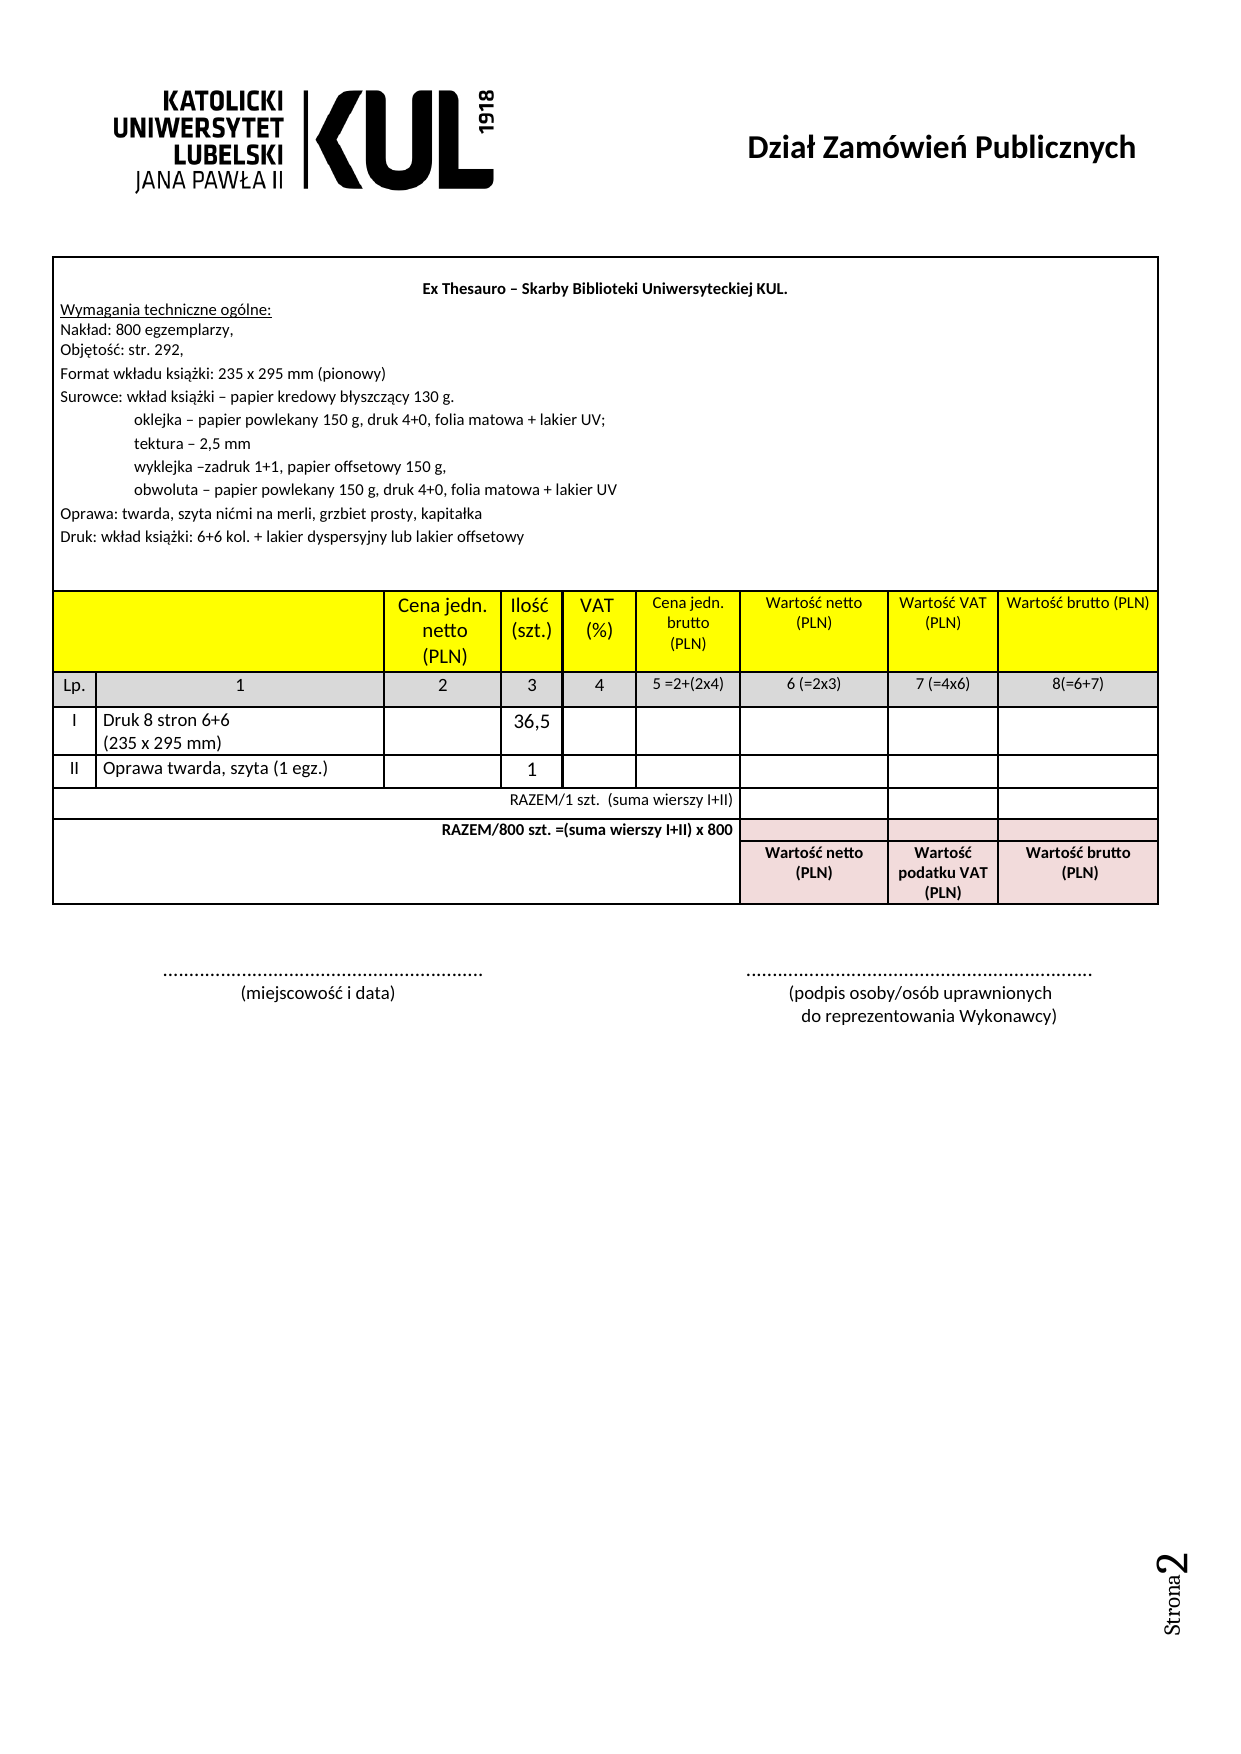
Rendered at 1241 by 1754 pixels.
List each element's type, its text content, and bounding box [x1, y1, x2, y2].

table_cell 7 (=4x6) [889, 673, 997, 706]
table_cell [564, 756, 635, 787]
table_cell VAT (%) [564, 592, 635, 671]
table_cell [999, 708, 1157, 754]
table_cell [637, 756, 739, 787]
table_cell 36,5 [502, 708, 561, 754]
table_cell 4 [564, 673, 635, 706]
table_cell [889, 820, 997, 840]
table_cell [385, 756, 500, 787]
table_cell 3 [502, 673, 561, 706]
picture [25, 0, 1241, 203]
table_cell [889, 789, 997, 817]
table_cell 8(=6+7) [999, 673, 1157, 706]
table_cell Wartość netto (PLN) [741, 842, 887, 903]
table_cell [889, 756, 997, 787]
table_header Ex Thesauro – Skarby Biblioteki Uniwersyteckiej KUL. Wymagania techniczne ogólne: Nakład: 800 egzemplarzy, Objętość: str. 292, Format wkładu książki: 235 x 295 mm (pionowy) Surowce: wkład książki – papier kredowy błyszczący 130 g. oklejka – papier powlekany 150 g, druk 4+0, folia matowa + lakier UV; tektura – 2,5 mm wyklejka –zadruk 1+1, papier offsetowy 150 g, obwoluta – papier powlekany 150 g, druk 4+0, folia matowa + lakier UV Oprawa: twarda, szyta nićmi na merli, grzbiet prosty, kapitałka Druk: wkład książki: 6+6 kol. + lakier dyspersyjny lub lakier offsetowy [54, 258, 1157, 590]
table_cell Wartość netto (PLN) [741, 592, 887, 671]
table_cell RAZEM/1 szt. (suma wierszy I+II) [54, 789, 739, 817]
table_cell 1 [502, 756, 561, 787]
table_cell [999, 756, 1157, 787]
table_cell [564, 708, 635, 754]
table_cell Cena jedn. netto (PLN) [385, 592, 500, 671]
table_cell [999, 820, 1157, 840]
table_cell 1 [97, 673, 383, 706]
table_cell [385, 708, 500, 754]
table_cell Ilość (szt.) [502, 592, 561, 671]
table_cell [741, 820, 887, 840]
table_cell I [54, 708, 95, 754]
table_cell [741, 789, 887, 817]
table_cell Wartość brutto (PLN) [999, 592, 1157, 671]
table_cell 6 (=2x3) [741, 673, 887, 706]
table_cell Wartość VAT (PLN) [889, 592, 997, 671]
table_cell Cena jedn. brutto (PLN) [637, 592, 739, 671]
table_cell [889, 708, 997, 754]
table_cell [54, 592, 383, 671]
table_cell [741, 708, 887, 754]
table_cell 2 [385, 673, 500, 706]
table_cell Wartość brutto (PLN) [999, 842, 1157, 903]
table_cell RAZEM/800 szt. =(suma wierszy I+II) x 800 [54, 820, 739, 903]
table_cell Druk 8 stron 6+6 (235 x 295 mm) [97, 708, 383, 754]
text ............................................................. .................................................................. [89, 956, 1122, 981]
table_cell II [54, 756, 95, 787]
table_cell Wartość podatku VAT (PLN) [889, 842, 997, 903]
table_cell [999, 789, 1157, 817]
text (miejscowość i data) (podpis osoby/osób uprawnionych do reprezentowania Wykonawcy) [89, 981, 1122, 1027]
table_cell 5 =2+(2x4) [637, 673, 739, 706]
table_cell Oprawa twarda, szyta (1 egz.) [97, 756, 383, 787]
table_cell Lp. [54, 673, 95, 706]
table_cell [741, 756, 887, 787]
table_cell [637, 708, 739, 754]
